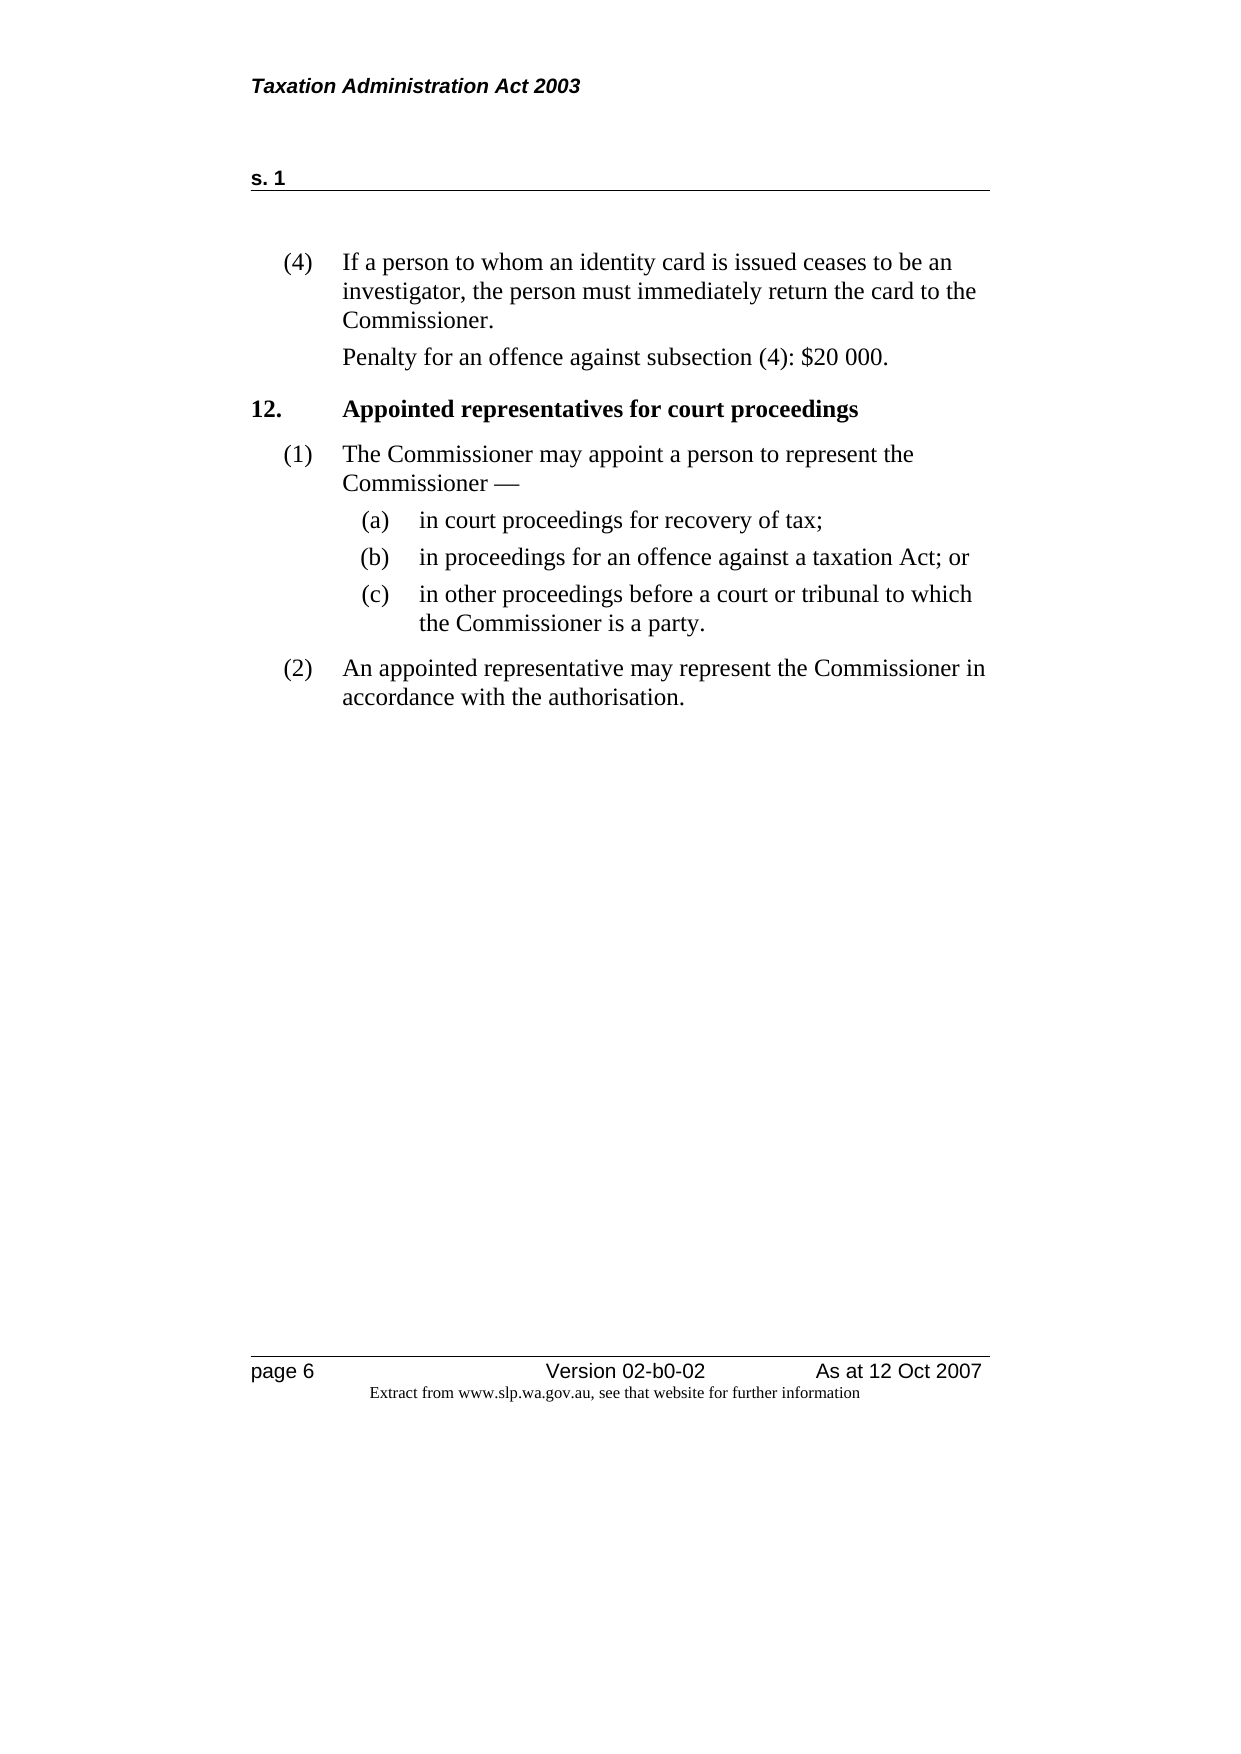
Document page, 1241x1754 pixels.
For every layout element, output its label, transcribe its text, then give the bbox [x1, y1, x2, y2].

text (1) The Commissioner may appoint a person to represent the Commissioner — [251, 439, 990, 497]
text (a) in court proceedings for recovery of tax; [251, 505, 990, 534]
text (b) in proceedings for an offence against a taxation Act; or [251, 542, 990, 571]
text (c) in other proceedings before a court or tribunal to which the Commissioner is a party. [251, 579, 990, 637]
text (2) An appointed representative may represent the Commissioner in accordance with the authorisation. [251, 653, 990, 711]
text Penalty for an offence against subsection (4): $20 000. [251, 342, 990, 371]
subtitle 12. Appointed representatives for court proceedings [251, 394, 990, 422]
text (4) If a person to whom an identity card is issued ceases to be an investigator, the person must immediately return the card to the Commissioner. [251, 247, 990, 334]
